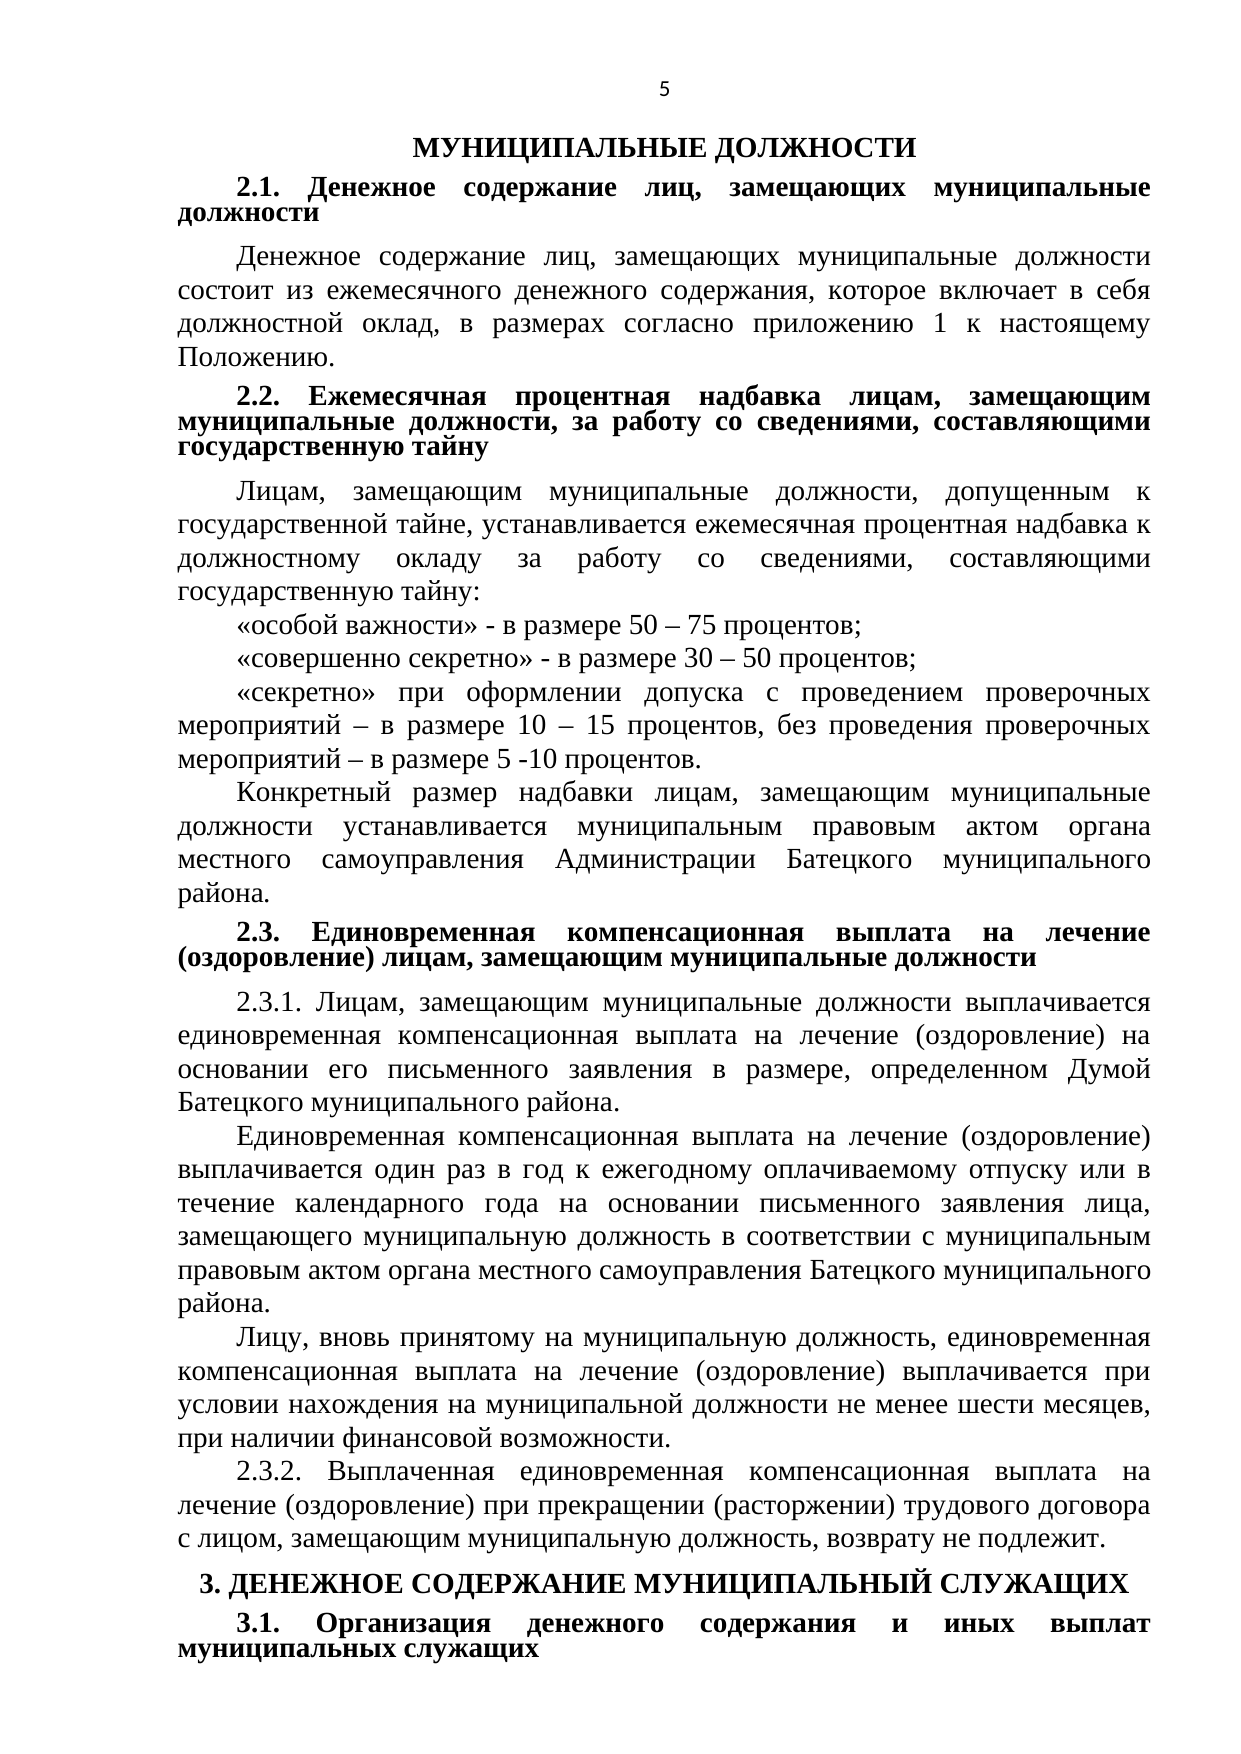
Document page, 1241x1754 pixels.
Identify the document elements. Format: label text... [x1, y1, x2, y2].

text «особой важности» - в размере 50 – 75 процентов; [177, 607, 1152, 640]
text «совершенно секретно» - в размере 30 – 50 процентов; [177, 640, 1152, 674]
title 3.1. Организация денежного содержания и иных выплат муниципальных служащих [177, 1612, 1152, 1662]
text Лицу, вновь принятому на муниципальную должность, единовременная компенсационная выплата на лечение (оздоровление) выплачивается при условии нахождения на муниципальной должности не менее шести месяцев, при наличии финансовой возможности. [177, 1319, 1152, 1453]
text 2.2. Ежемесячная процентная надбавка лицам, замещающим муниципальные должности, за работу со сведениями, составляющими государственную тайну [177, 385, 1152, 460]
text 2.3. Единовременная компенсационная выплата на лечение (оздоровление) лицам, замещающим муниципальные должности [177, 921, 1152, 971]
text 2.3.2. Выплаченная единовременная компенсационная выплата на лечение (оздоровление) при прекращении (расторжении) трудового договора с лицом, замещающим муниципальную должность, возврату не подлежит. [177, 1453, 1152, 1554]
text 2.1. Денежное содержание лиц, замещающих муниципальные должности [177, 176, 1152, 226]
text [177, 130, 1152, 163]
text 2.3.1. Лицам, замещающим муниципальные должности выплачивается единовременная компенсационная выплата на лечение (оздоровление) на основании его письменного заявления в размере, определенном Думой Батецкого муниципального района. [177, 984, 1152, 1118]
text Единовременная компенсационная выплата на лечение (оздоровление) выплачивается один раз в год к ежегодному оплачиваемому отпуску или в течение календарного года на основании письменного заявления лица, замещающего муниципальную должность в соответствии с муниципальным правовым актом органа местного самоуправления Батецкого муниципального района. [177, 1118, 1152, 1319]
text Конкретный размер надбавки лицам, замещающим муниципальные должности устанавливается муниципальным правовым актом органа местного самоуправления Администрации Батецкого муниципального района. [177, 774, 1152, 909]
text Денежное содержание лиц, замещающих муниципальные должности состоит из ежемесячного денежного содержания, которое включает в себя должностной оклад, в размерах согласно приложению 1 к настоящему Положению. [177, 238, 1152, 373]
text «секретно» при оформлении допуска с проведением проверочных мероприятий – в размере 10 – 15 процентов, без проведения проверочных мероприятий – в размере 5 -10 процентов. [177, 674, 1152, 774]
text Лицам, замещающим муниципальные должности, допущенным к государственной тайне, устанавливается ежемесячная процентная надбавка к должностному окладу за работу со сведениями, составляющими государственную тайну: [177, 473, 1152, 607]
text 3. ДЕНЕЖНОЕ СОДЕРЖАНИЕ МУНИЦИПАЛЬНЫЙ СЛУЖАЩИХ [177, 1566, 1152, 1600]
